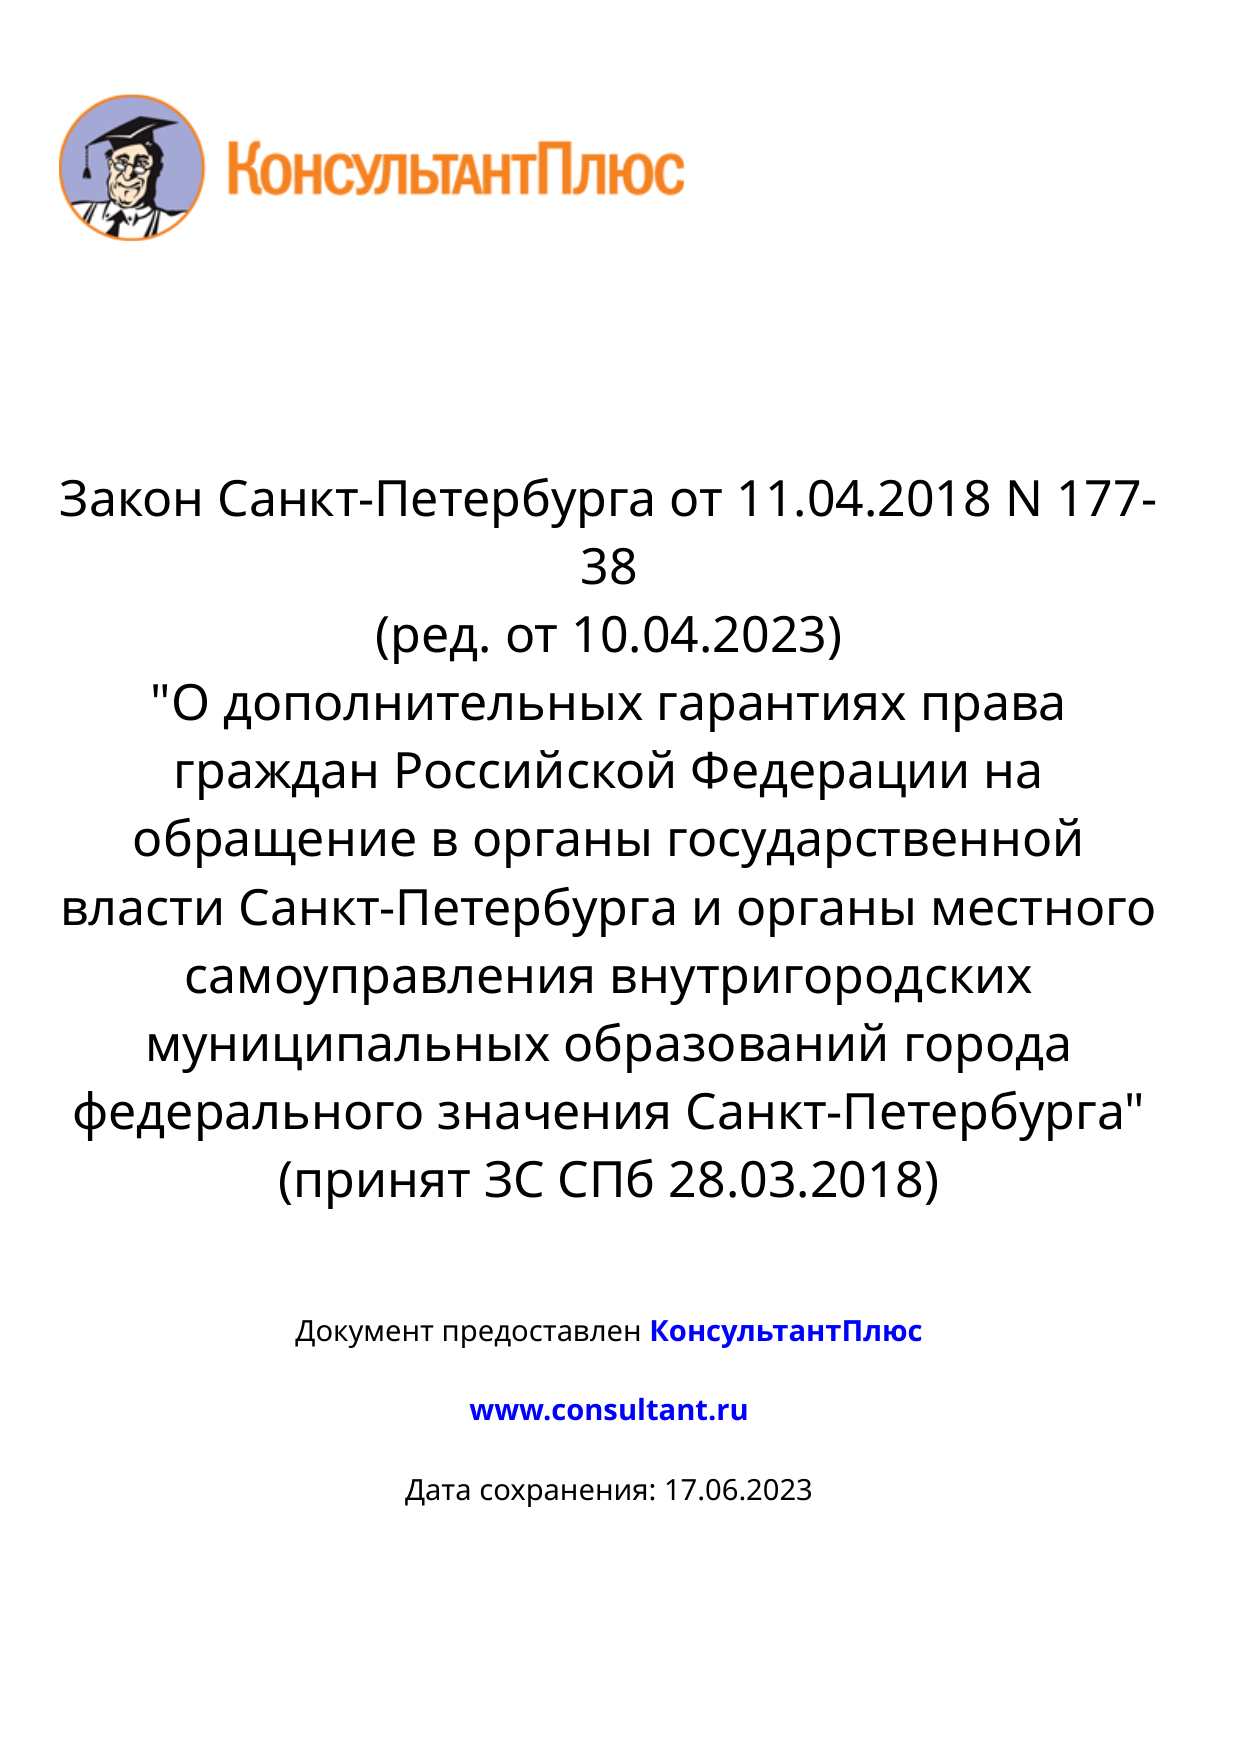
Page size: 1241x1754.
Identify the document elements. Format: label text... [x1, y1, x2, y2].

picture [59, 93, 684, 243]
table_cell Документ предоставлен КонсультантПлюс www.consultant.ru Дата сохранения: 17.06.2023 [51, 1272, 1167, 1587]
table_cell Закон Санкт-Петербурга от 11.04.2018 N 177-38 (ред. от 10.04.2023) "О дополнительных гарантиях права граждан Российской Федерации на обращение в органы государственной власти Санкт-Петербурга и органы местного самоуправления внутригородских муниципальных образований города федерального значения Санкт-Петербурга" (принят ЗС СПб 28.03.2018) [51, 403, 1167, 1272]
table_header [51, 88, 1167, 403]
